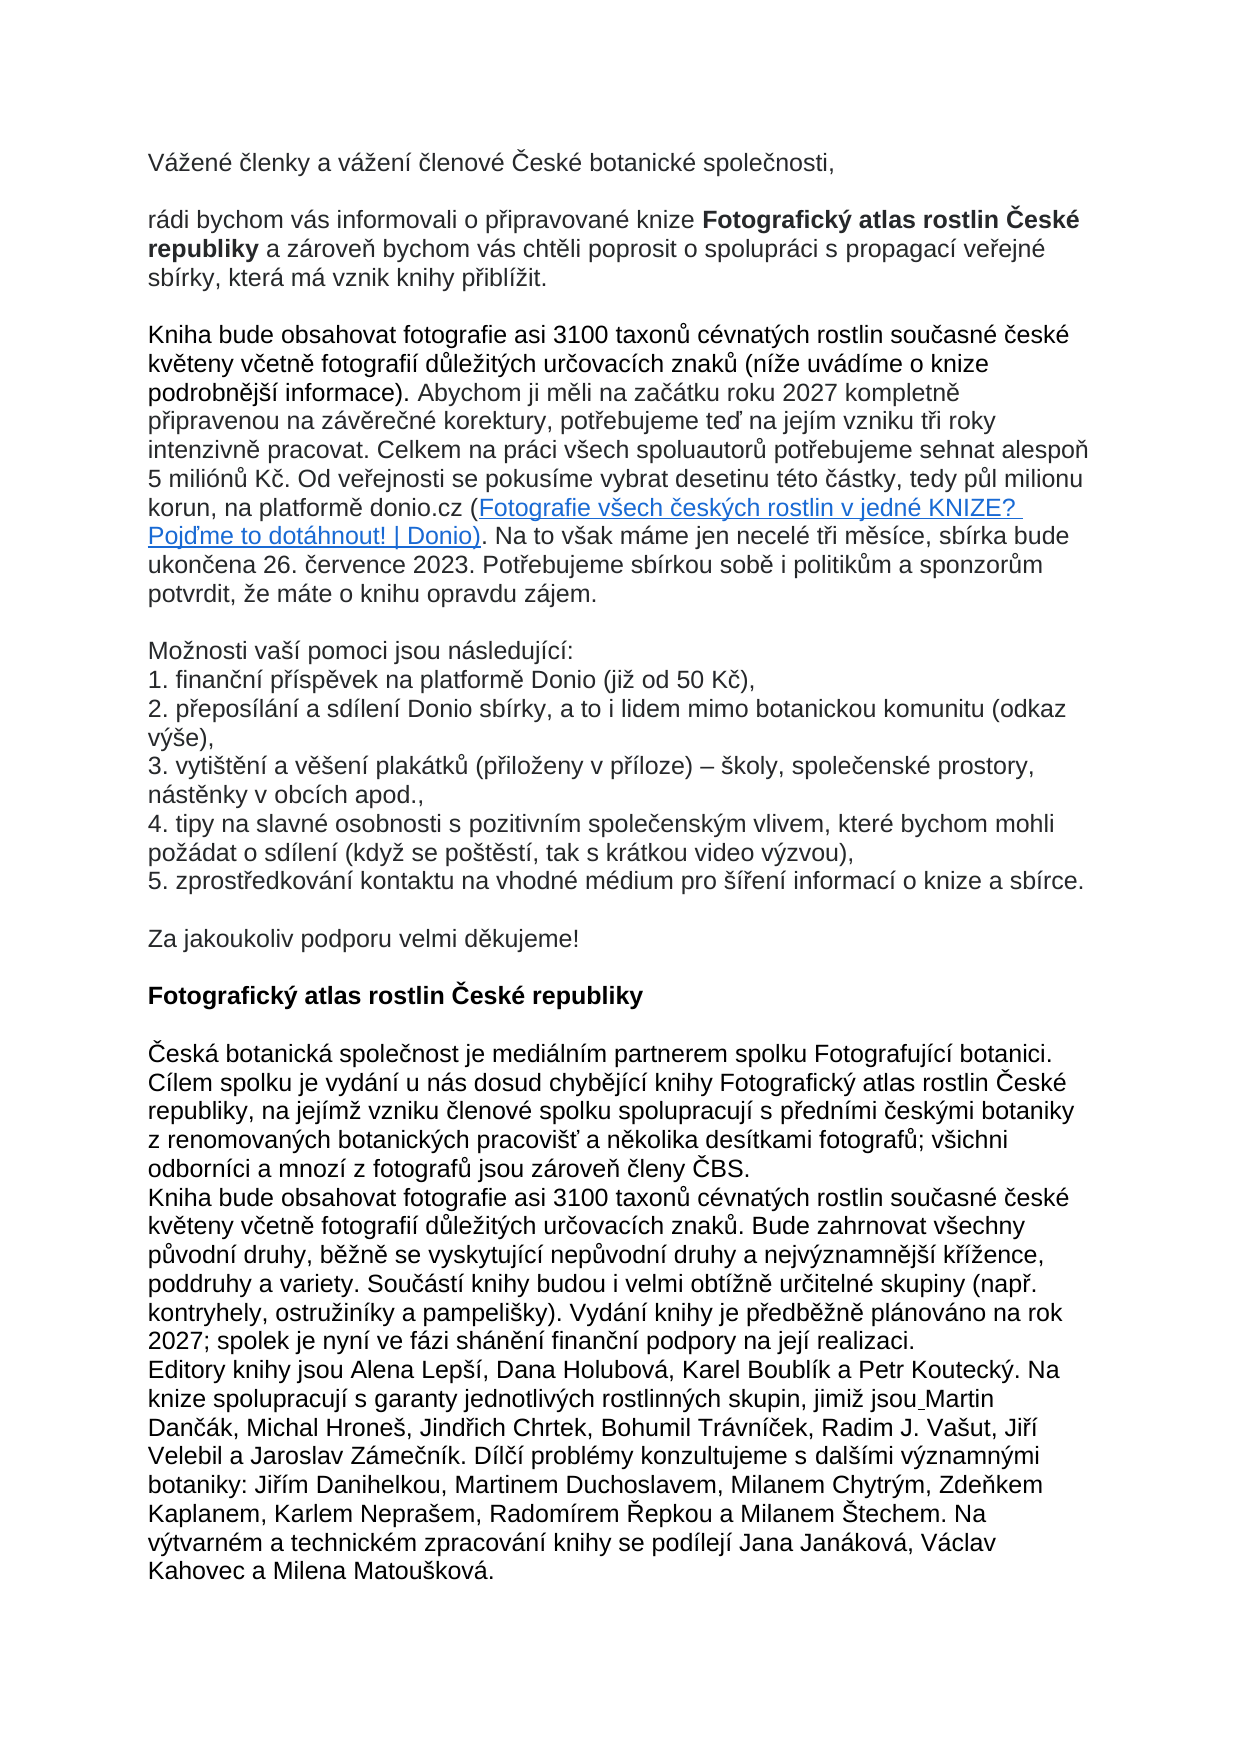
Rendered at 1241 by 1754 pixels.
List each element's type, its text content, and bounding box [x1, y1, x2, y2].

text Česká botanická společnost je mediálním partnerem spolku Fotografující botanici. Cílem spolku je vydání u nás dosud chybějící knihy Fotografický atlas rostlin České republiky, na jejímž vzniku členové spolku spolupracují s předními českými botaniky z renomovaných botanických pracovišť a několika desítkami fotografů; všichni odborníci a mnozí z fotografů jsou zároveň členy ČBS. [148, 1039, 1093, 1183]
text Editory knihy jsou Alena Lepší, Dana Holubová, Karel Boublík a Petr Koutecký. Na knize spolupracují s garanty jednotlivých rostlinných skupin, jimiž jsou Martin Dančák, Michal Hroneš, Jindřich Chrtek, Bohumil Trávníček, Radim J. Vašut, Jiří Velebil a Jaroslav Zámečník. Dílčí problémy konzultujeme s dalšími významnými botaniky: Jiřím Danihelkou, Martinem Duchoslavem, Milanem Chytrým, Zdeňkem Kaplanem, Karlem Neprašem, Radomírem Řepkou a Milanem Štechem. Na výtvarném a technickém zpracování knihy se podílejí Jana Janáková, Václav Kahovec a Milena Matoušková. [148, 1355, 1093, 1585]
text Za jakoukoliv podporu velmi děkujeme! [148, 924, 1093, 953]
text 1. finanční příspěvek na platformě Donio (již od 50 Kč), [148, 665, 1093, 694]
text 3. vytištění a věšení plakátků (přiloženy v příloze) – školy, společenské prostory, nástěnky v obcích apod., [148, 751, 1093, 809]
text Fotografický atlas rostlin České republiky [148, 981, 1093, 1010]
text Vážené členky a vážení členové České botanické společnosti, [148, 148, 1093, 176]
text 4. tipy na slavné osobnosti s pozitivním společenským vlivem, které bychom mohli požádat o sdílení (když se poštěstí, tak s krátkou video výzvou), [148, 809, 1093, 866]
text Možnosti vaší pomoci jsou následující: [148, 636, 1093, 665]
text rádi bychom vás informovali o připravované knize Fotografický atlas rostlin České republiky a zároveň bychom vás chtěli poprosit o spolupráci s propagací veřejné sbírky, která má vznik knihy přiblížit. [148, 205, 1093, 291]
text Kniha bude obsahovat fotografie asi 3100 taxonů cévnatých rostlin současné české květeny včetně fotografií důležitých určovacích znaků. Bude zahrnovat všechny původní druhy, běžně se vyskytující nepůvodní druhy a nejvýznamnější křížence, poddruhy a variety. Součástí knihy budou i velmi obtížně určitelné skupiny (např. kontryhely, ostružiníky a pampelišky). Vydání knihy je předběžně plánováno na rok 2027; spolek je nyní ve fázi shánění finanční podpory na její realizaci. [148, 1183, 1093, 1355]
text 2. přeposílání a sdílení Donio sbírky, a to i lidem mimo botanickou komunitu (odkaz výše), [148, 694, 1093, 751]
text 5. zprostředkování kontaktu na vhodné médium pro šíření informací o knize a sbírce. [148, 866, 1093, 895]
text Kniha bude obsahovat fotografie asi 3100 taxonů cévnatých rostlin současné české květeny včetně fotografií důležitých určovacích znaků (níže uvádíme o knize podrobnější informace). Abychom ji měli na začátku roku 2027 kompletně připravenou na závěrečné korektury, potřebujeme teď na jejím vzniku tři roky intenzivně pracovat. Celkem na práci všech spoluautorů potřebujeme sehnat alespoň 5 miliónů Kč. Od veřejnosti se pokusíme vybrat desetinu této částky, tedy půl milionu korun, na platformě donio.cz (Fotografie všech českých rostlin v jedné KNIZE? Pojďme to dotáhnout! | Donio). Na to však máme jen necelé tři měsíce, sbírka bude ukončena 26. července 2023. Potřebujeme sbírkou sobě i politikům a sponzorům potvrdit, že máte o knihu opravdu zájem. [148, 320, 1093, 608]
